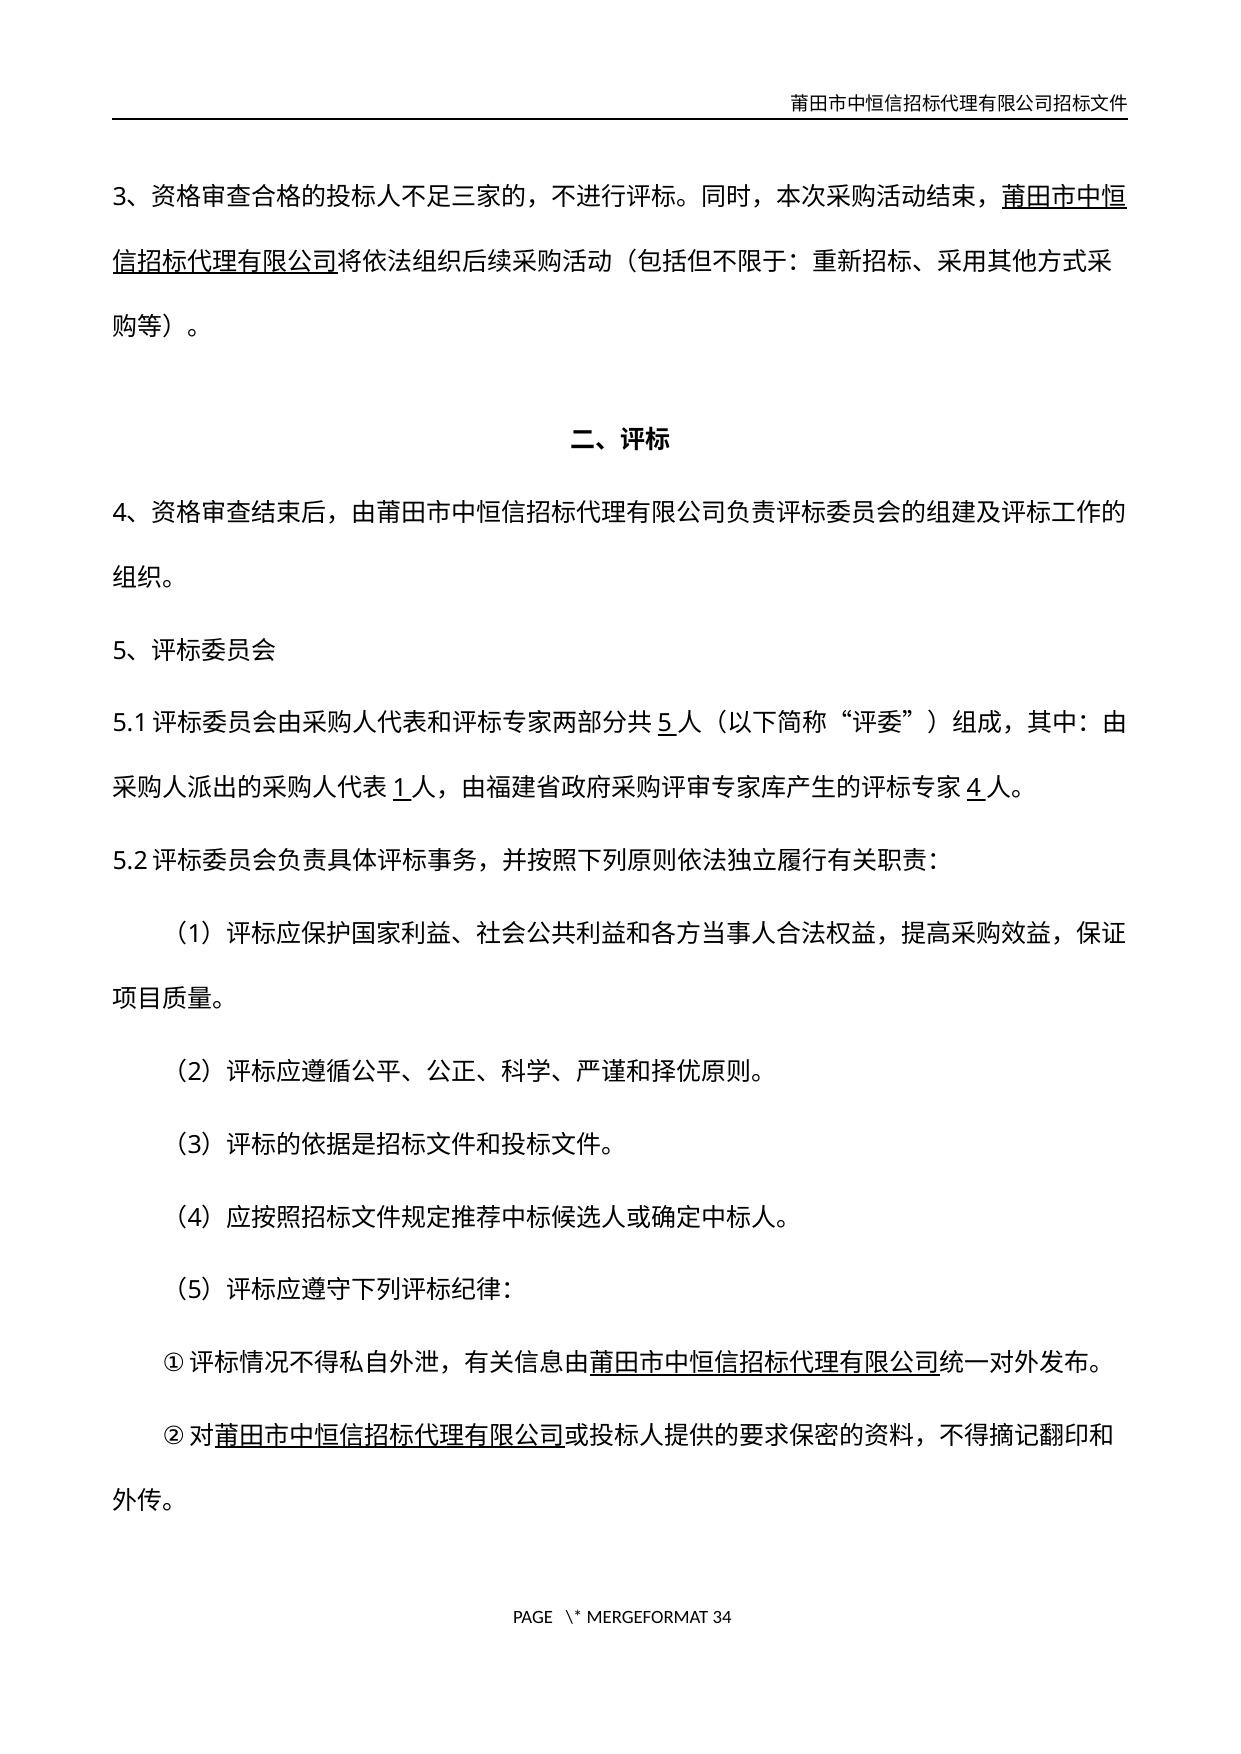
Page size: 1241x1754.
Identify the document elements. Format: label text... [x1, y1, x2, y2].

text （1）评标应保护国家利益、社会公共利益和各方当事人合法权益，提高采购效益，保证项目质量。 [112, 899, 1128, 1029]
text 3、资格审查合格的投标人不足三家的，不进行评标。同时，本次采购活动结束，莆田市中恒信招标代理有限公司将依法组织后续采购活动（包括但不限于：重新招标、采用其他方式采购等）。 [112, 162, 1128, 357]
text （2）评标应遵循公平、公正、科学、严谨和择优原则。 [112, 1037, 1128, 1102]
text 5、评标委员会 [112, 616, 1128, 681]
text 4、资格审查结束后，由莆田市中恒信招标代理有限公司负责评标委员会的组建及评标工作的组织。 [112, 478, 1128, 608]
text （5）评标应遵守下列评标纪律： [112, 1255, 1128, 1320]
text 二、评标 [112, 405, 1128, 470]
text 5.2评标委员会负责具体评标事务，并按照下列原则依法独立履行有关职责： [112, 826, 1128, 891]
text 5.1评标委员会由采购人代表和评标专家两部分共5人（以下简称“评委”）组成，其中：由采购人派出的采购人代表1人，由福建省政府采购评审专家库产生的评标专家4人。 [112, 688, 1128, 818]
text （4）应按照招标文件规定推荐中标候选人或确定中标人。 [112, 1183, 1128, 1248]
text ②对莆田市中恒信招标代理有限公司或投标人提供的要求保密的资料，不得摘记翻印和外传。 [112, 1401, 1128, 1531]
text （3）评标的依据是招标文件和投标文件。 [112, 1110, 1128, 1175]
text ①评标情况不得私自外泄，有关信息由莆田市中恒信招标代理有限公司统一对外发布。 [112, 1328, 1128, 1393]
